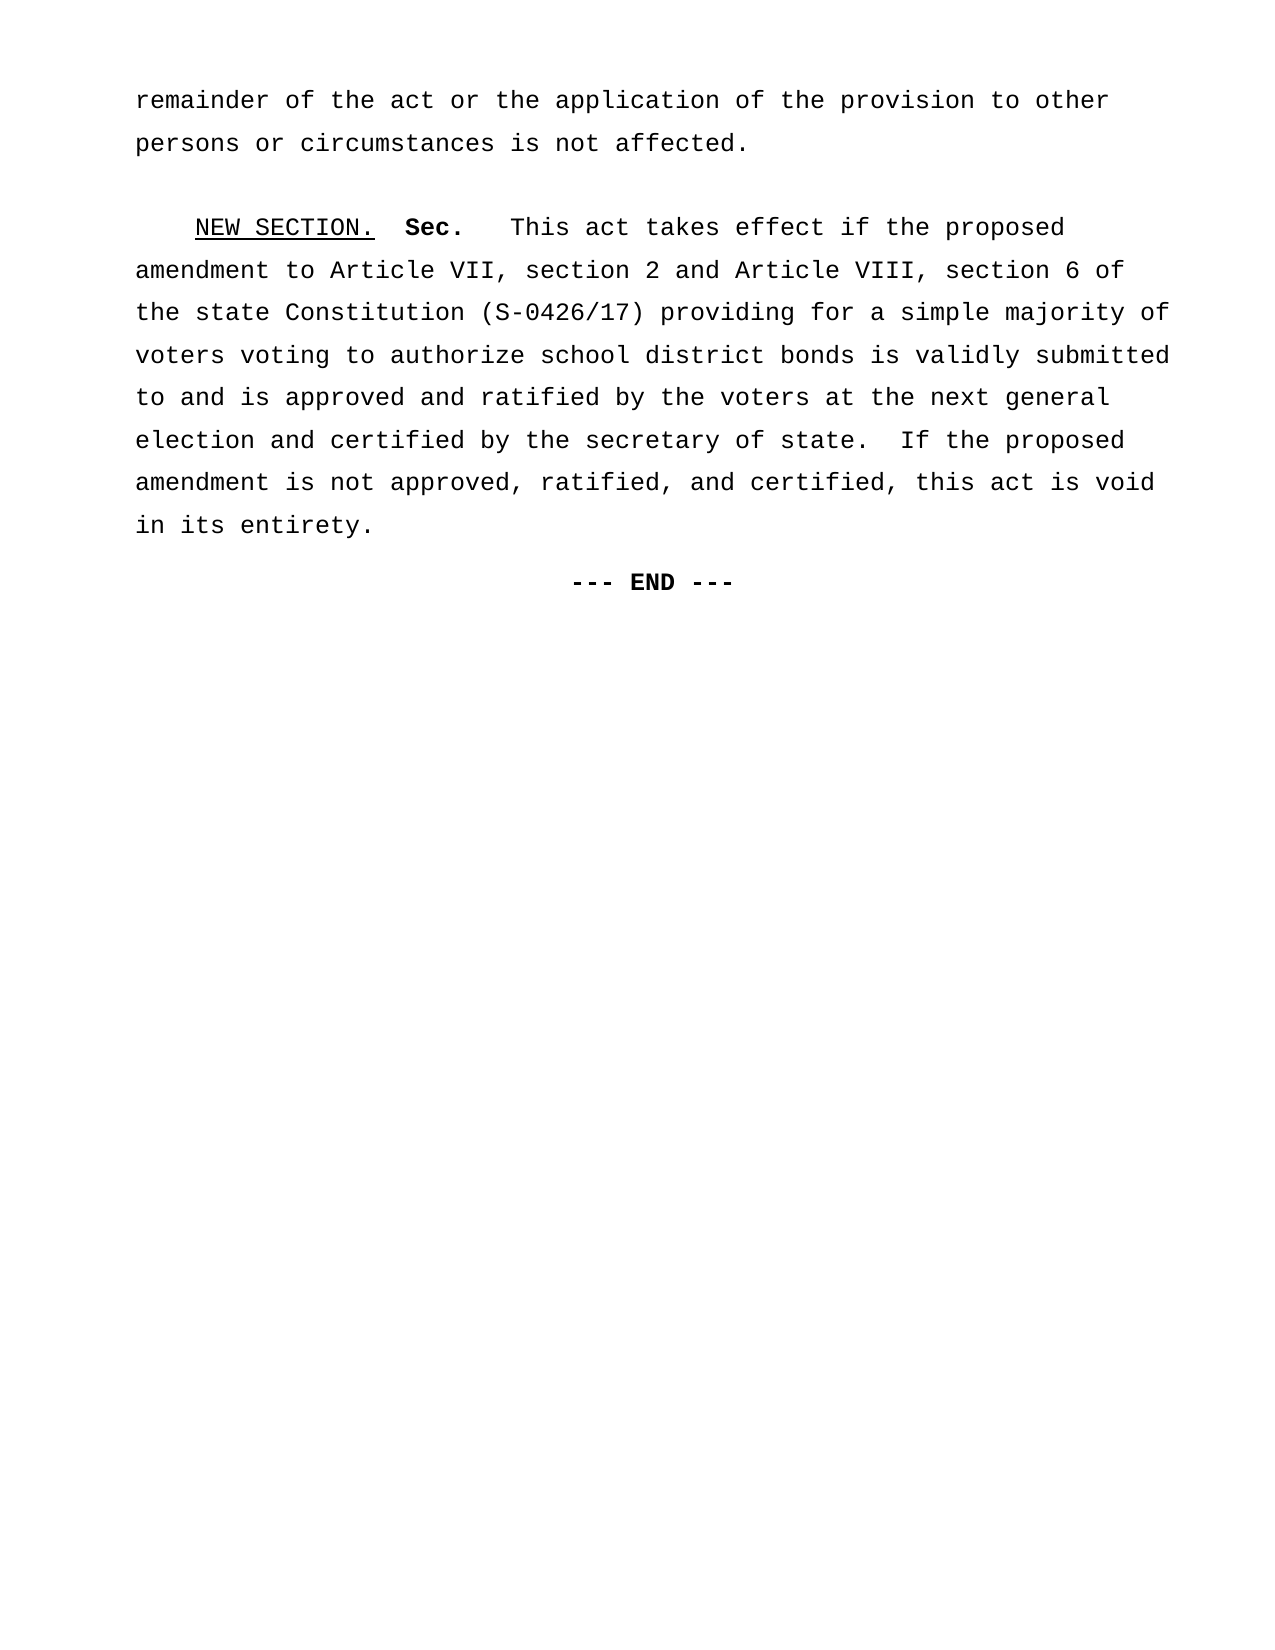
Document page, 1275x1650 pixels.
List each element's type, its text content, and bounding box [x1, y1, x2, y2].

text --- END --- [135, 570, 1170, 598]
text NEW SECTION. Sec. This act takes effect if the proposed amendment to Article VII, section 2 and Article VIII, section 6 of the state Constitution (S-0426/17) providing for a simple majority of voters voting to authorize school district bonds is validly submitted to and is approved and ratified by the voters at the next general election and certified by the secretary of state. If the proposed amendment is not approved, ratified, and certified, this act is void in its entirety. [135, 202, 1170, 542]
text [135, 75, 1170, 160]
